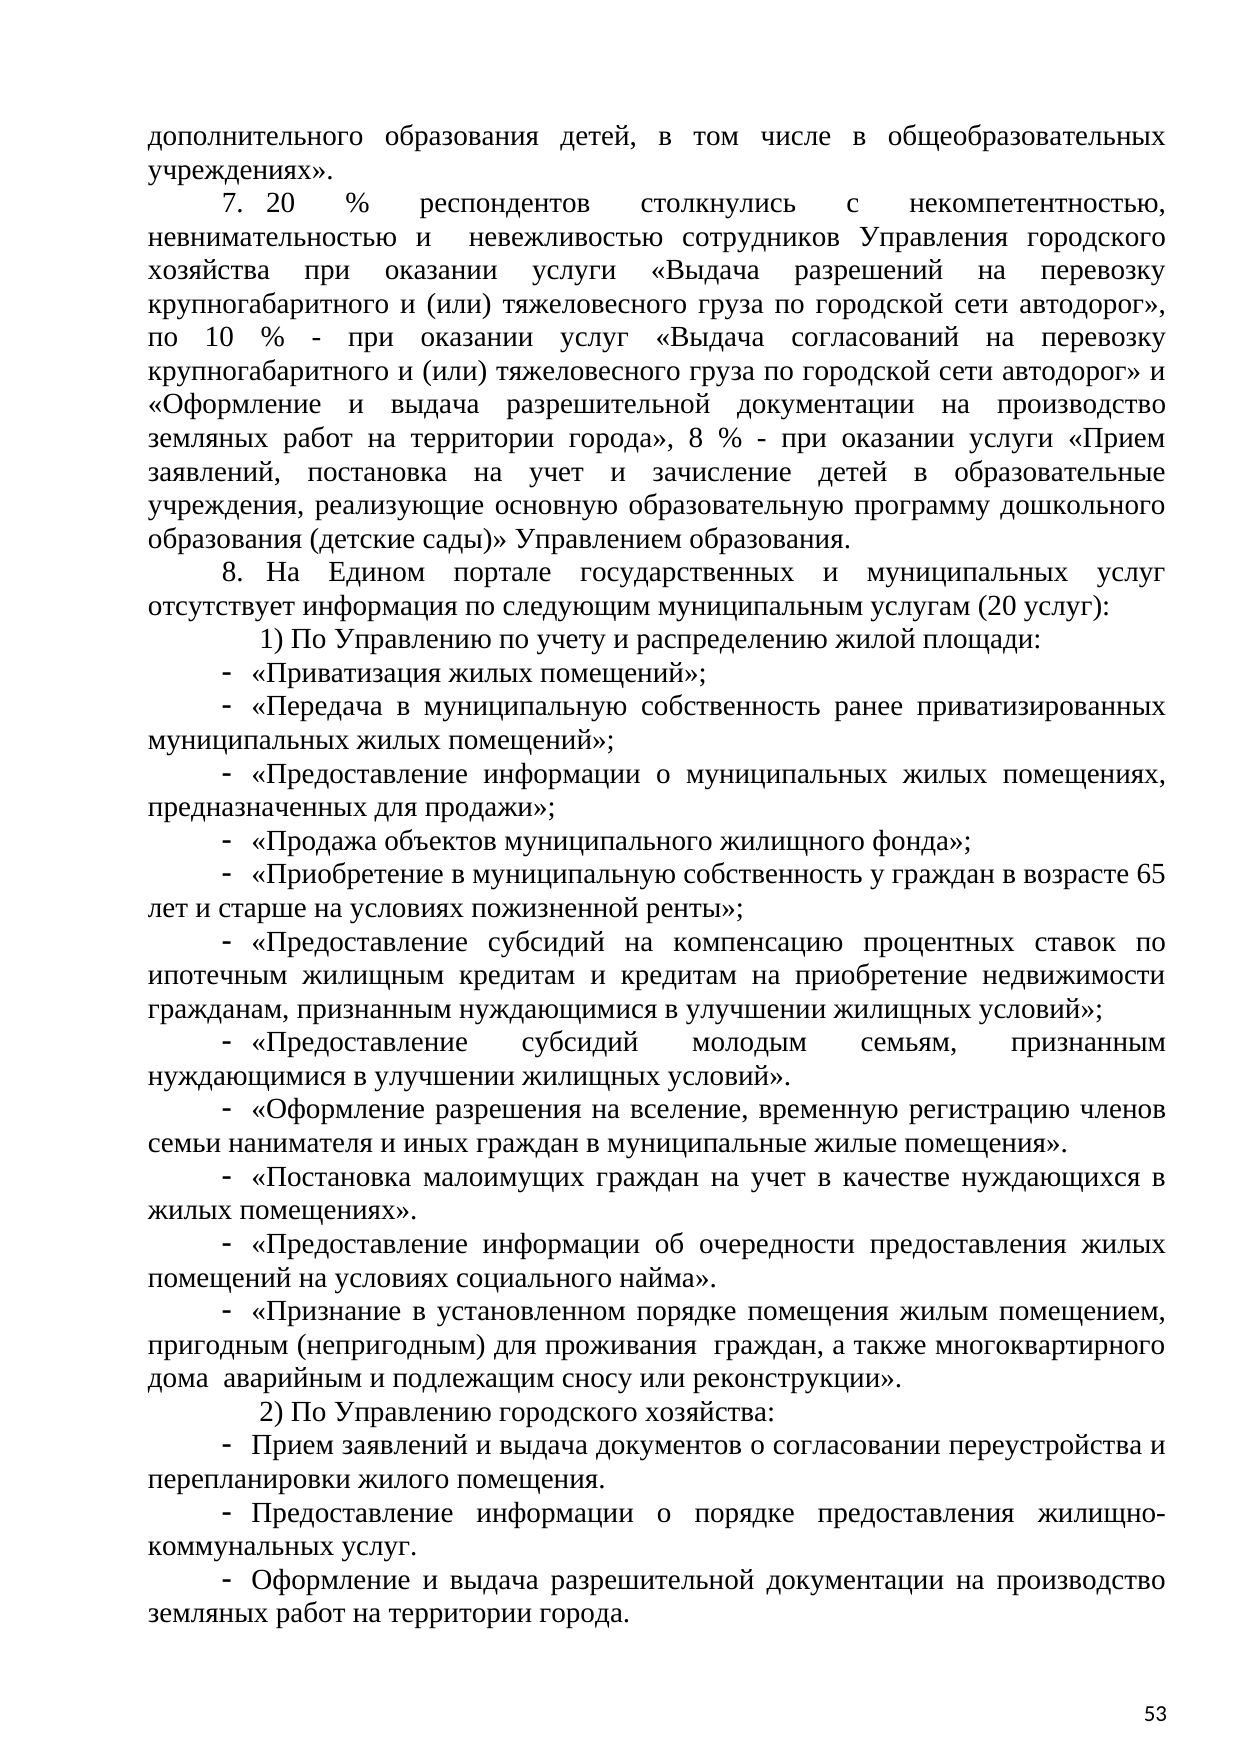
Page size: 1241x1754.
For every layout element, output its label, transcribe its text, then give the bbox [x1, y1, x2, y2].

list «Постановка малоимущих граждан на учет в качестве нуждающихся в жилых помещениях». [148, 1159, 1167, 1226]
list Предоставление информации о порядке предоставления жилищно-коммунальных услуг. [148, 1495, 1167, 1562]
list Оформление и выдача разрешительной документации на производство земляных работ на территории города. [148, 1562, 1167, 1629]
list «Предоставление информации об очередности предоставления жилых помещений на условиях социального найма». [148, 1226, 1167, 1293]
list На Едином портале государственных и муниципальных услуг отсутствует информация по следующим муниципальным услугам (20 услуг): [148, 554, 1167, 621]
list 20 % респондентов столкнулись с некомпетентностью, невнимательностью и невежливостью сотрудников Управления городского хозяйства при оказании услуги «Выдача разрешений на перевозку крупногабаритного и (или) тяжеловесного груза по городской сети автодорог», по 10 % - при оказании услуг «Выдача согласований на перевозку крупногабаритного и (или) тяжеловесного груза по городской сети автодорог» и «Оформление и выдача разрешительной документации на производство земляных работ на территории города», 8 % - при оказании услуги «Прием заявлений, постановка на учет и зачисление детей в образовательные учреждения, реализующие основную образовательную программу дошкольного образования (детские сады)» Управлением образования. [148, 185, 1167, 554]
text 2) По Управлению городского хозяйства: [259, 1394, 1167, 1427]
list «Приобретение в муниципальную собственность у граждан в возрасте 65 лет и старше на условиях пожизненной ренты»; [148, 857, 1167, 924]
list Прием заявлений и выдача документов о согласовании переустройства и перепланировки жилого помещения. [148, 1427, 1167, 1495]
list «Признание в установленном порядке помещения жилым помещением, пригодным (непригодным) для проживания граждан, а также многоквартирного дома аварийным и подлежащим сносу или реконструкции». [148, 1293, 1167, 1394]
list «Передача в муниципальную собственность ранее приватизированных муниципальных жилых помещений»; [148, 688, 1167, 756]
list «Продажа объектов муниципального жилищного фонда»; [148, 823, 1167, 857]
list «Оформление разрешения на вселение, временную регистрацию членов семьи нанимателя и иных граждан в муниципальные жилые помещения». [148, 1092, 1167, 1159]
list «Предоставление субсидий молодым семьям, признанным нуждающимися в улучшении жилищных условий». [148, 1024, 1167, 1092]
list «Предоставление субсидий на компенсацию процентных ставок по ипотечным жилищным кредитам и кредитам на приобретение недвижимости гражданам, признанным нуждающимися в улучшении жилищных условий»; [148, 924, 1167, 1024]
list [148, 118, 1167, 185]
list «Предоставление информации о муниципальных жилых помещениях, предназначенных для продажи»; [148, 756, 1167, 823]
text 1) По Управлению по учету и распределению жилой площади: [259, 621, 1167, 655]
list «Приватизация жилых помещений»; [148, 655, 1167, 688]
